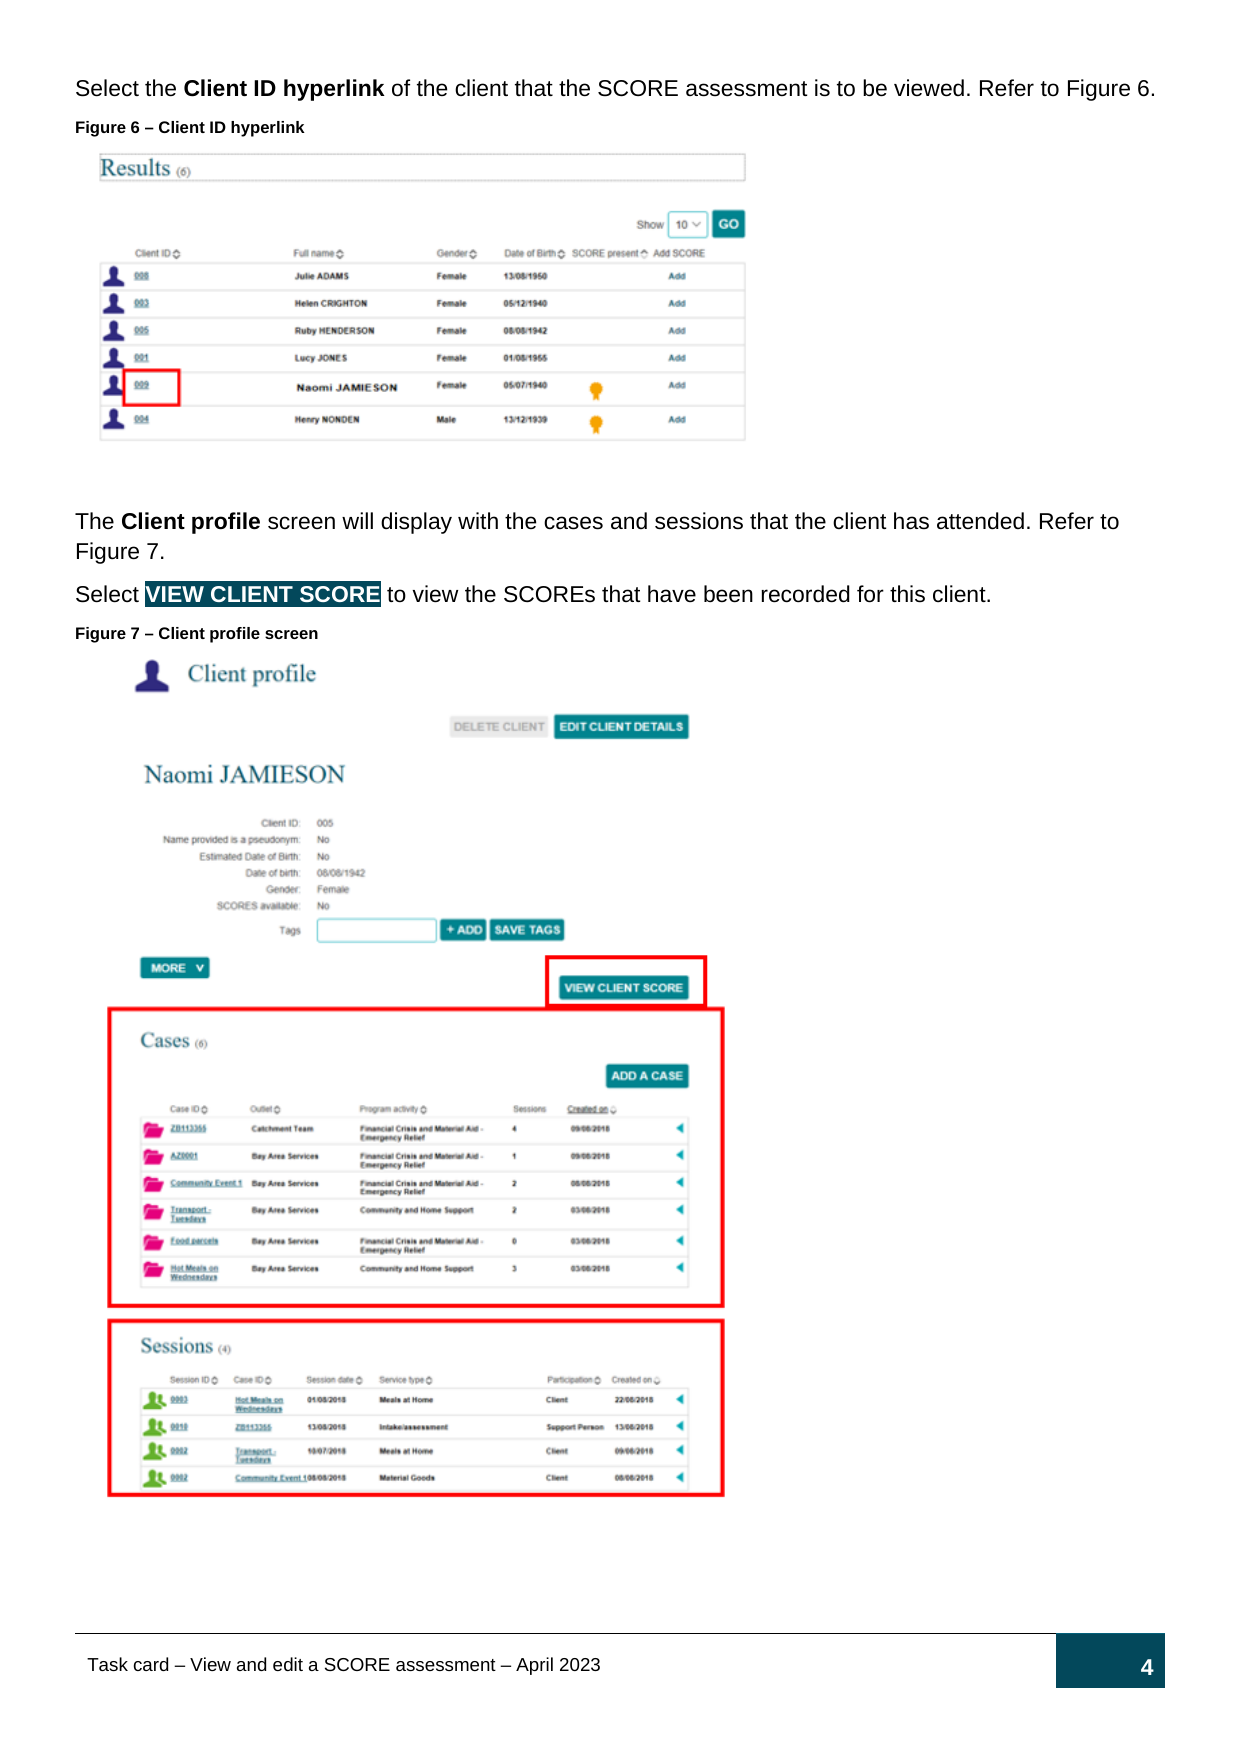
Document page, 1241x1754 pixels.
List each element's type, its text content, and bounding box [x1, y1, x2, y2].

picture [75, 140, 772, 470]
text Figure 6 – Client ID hyperlink [75, 118, 1165, 137]
picture [75, 646, 756, 1512]
text Select the Client ID hyperlink of the client that the SCORE assessment is to be viewed. Refer to Figure 6. [75, 75, 1165, 101]
text The Client profile screen will display with the cases and sessions that the client has attended. Refer to Figure 7. [75, 508, 1165, 564]
text Select VIEW CLIENT SCORE to view the SCOREs that have been recorded for this client. [381, 581, 1165, 607]
text Figure 7 – Client profile screen [75, 623, 1165, 643]
